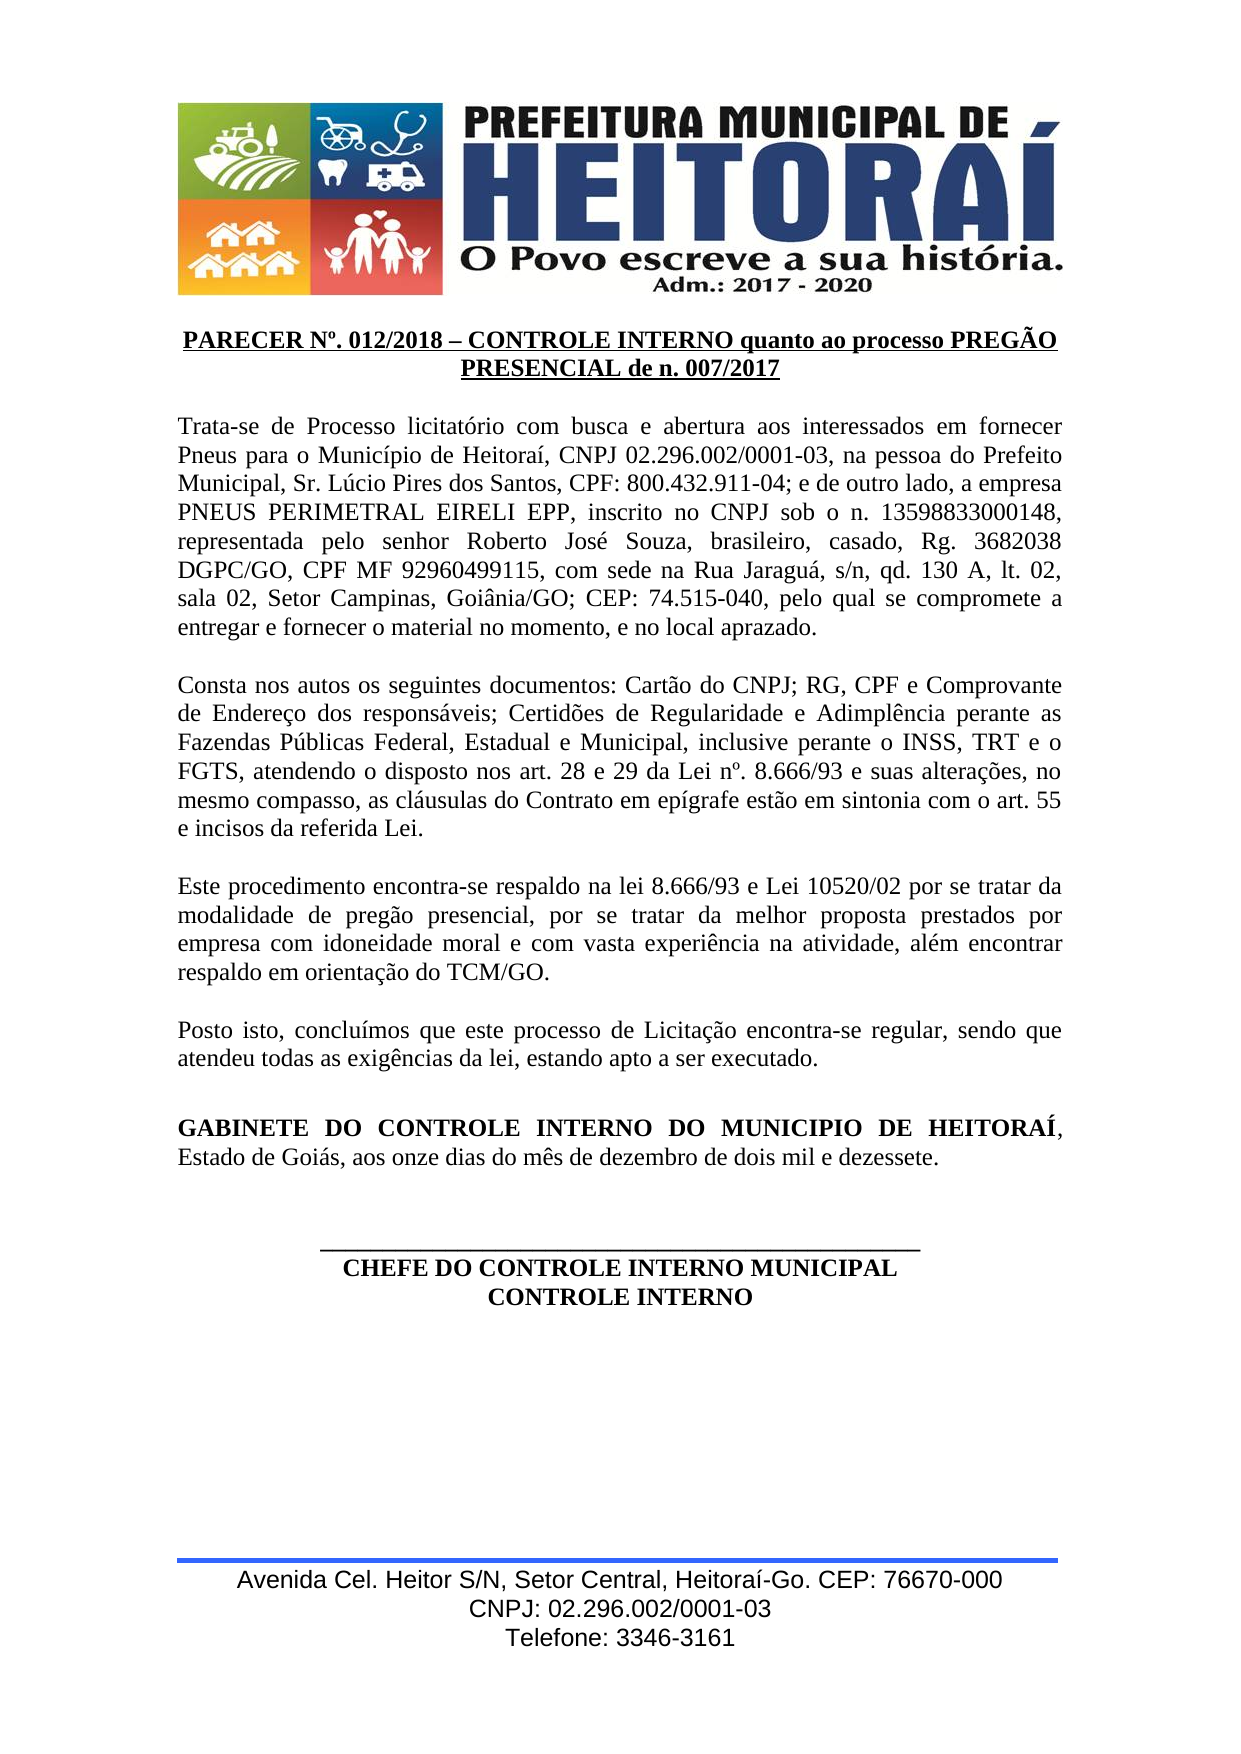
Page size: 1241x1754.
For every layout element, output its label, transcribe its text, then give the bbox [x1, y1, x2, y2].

text Posto isto, concluímos que este processo de Licitação encontra-se regular, sendo que atendeu todas as exigências da lei, estando apto a ser executado. [177, 1015, 1063, 1072]
text Consta nos autos os seguintes documentos: Cartão do CNPJ; RG, CPF e Comprovante de Endereço dos responsáveis; Certidões de Regularidade e Adimplência perante as Fazendas Públicas Federal, Estadual e Municipal, inclusive perante o INSS, TRT e o FGTS, atendendo o disposto nos art. 28 e 29 da Lei nº. 8.666/93 e suas alterações, no mesmo compasso, as cláusulas do Contrato em epígrafe estão em sintonia com o art. 55 e incisos da referida Lei. [177, 670, 1063, 842]
text CHEFE DO CONTROLE INTERNO MUNICIPAL [177, 1253, 1063, 1282]
picture [177, 102, 1063, 296]
text PARECER Nº. 012/2018 – CONTROLE INTERNO quanto ao processo PREGÃO PRESENCIAL de n. 007/2017 [177, 325, 1063, 382]
text Este procedimento encontra-se respaldo na lei 8.666/93 e Lei 10520/02 por se tratar da modalidade de pregão presencial, por se tratar da melhor proposta prestados por empresa com idoneidade moral e com vasta experiência na atividade, além encontrar respaldo em orientação do TCM/GO. [177, 871, 1063, 986]
text ________________________________________________ [177, 1225, 1063, 1253]
text Trata-se de Processo licitatório com busca e abertura aos interessados em fornecer Pneus para o Município de Heitoraí, CNPJ 02.296.002/0001-03, na pessoa do Prefeito Municipal, Sr. Lúcio Pires dos Santos, CPF: 800.432.911-04; e de outro lado, a empresa PNEUS PERIMETRAL EIRELI EPP, inscrito no CNPJ sob o n. 13598833000148, representada pelo senhor Roberto José Souza, brasileiro, casado, Rg. 3682038 DGPC/GO, CPF MF 92960499115, com sede na Rua Jaraguá, s/n, qd. 130 A, lt. 02, sala 02, Setor Campinas, Goiânia/GO; CEP: 74.515-040, pelo qual se compromete a entregar e fornecer o material no momento, e no local aprazado. [177, 411, 1063, 641]
text GABINETE DO CONTROLE INTERNO DO MUNICIPIO DE HEITORAÍ, Estado de Goiás, aos onze dias do mês de dezembro de dois mil e dezessete. [177, 1113, 1063, 1171]
text CONTROLE INTERNO [177, 1282, 1063, 1311]
